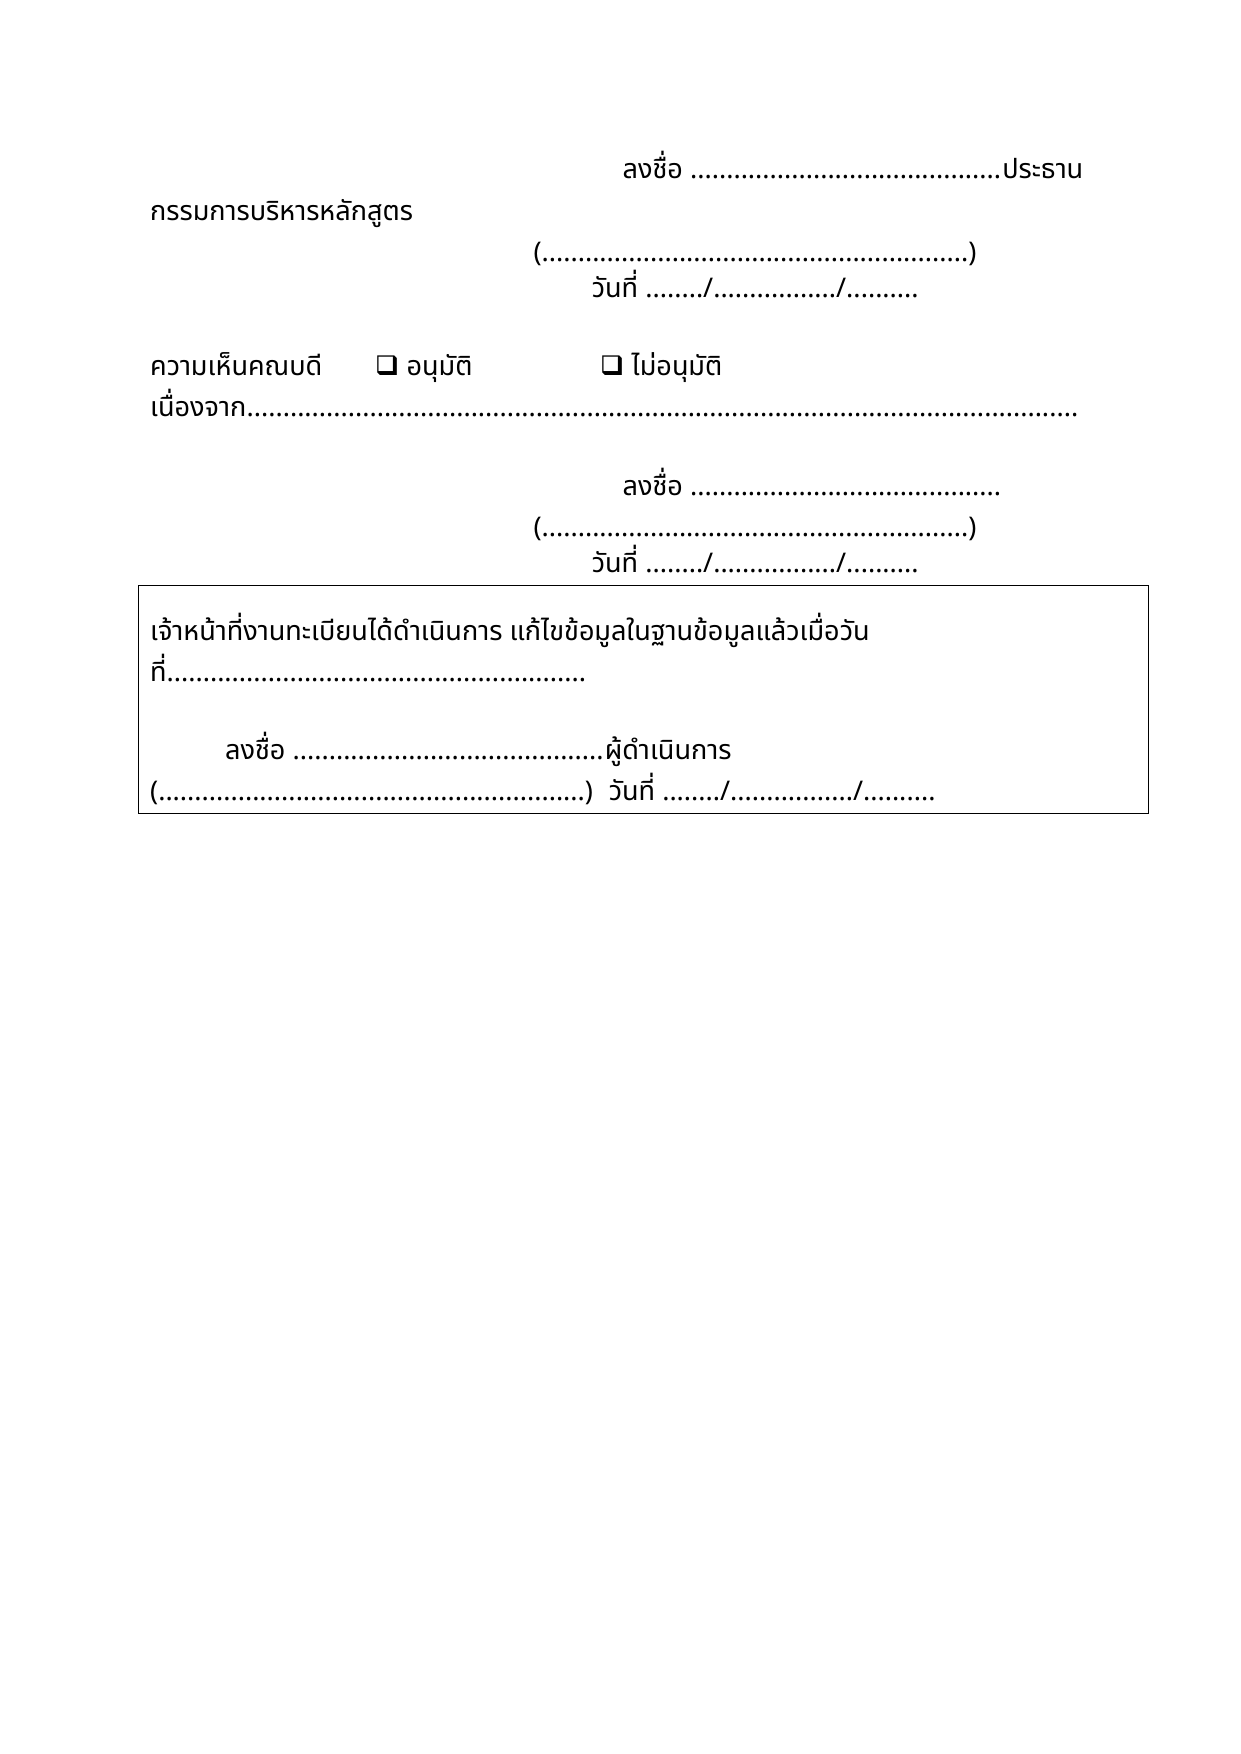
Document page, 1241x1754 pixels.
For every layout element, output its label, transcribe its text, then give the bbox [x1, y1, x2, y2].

text (...........................................................) [150, 507, 1137, 544]
text วันที่ ......../................./.......... [150, 544, 1137, 585]
text ความเห็นคณบดี อนุมัติ ไม่อนุมัติ เนื่องจาก................................................................................................................... [150, 347, 1137, 429]
text วันที่ ......../................./.......... [150, 269, 1137, 310]
text ลงชื่อ ........................................... [150, 466, 1137, 507]
text (...........................................................) [150, 232, 1137, 269]
text ลงชื่อ ...........................................ประธานกรรมการบริหารหลักสูตร [150, 150, 1137, 232]
table_header เจ้าหน้าที่งานทะเบียนได้ดำเนินการ แก้ไขข้อมูลในฐานข้อมูลแล้วเมื่อวันที่.......................................................... ลงชื่อ ...........................................ผู้ดำเนินการ (...........................................................) วันที่ ......../................./.......... [139, 586, 1148, 812]
